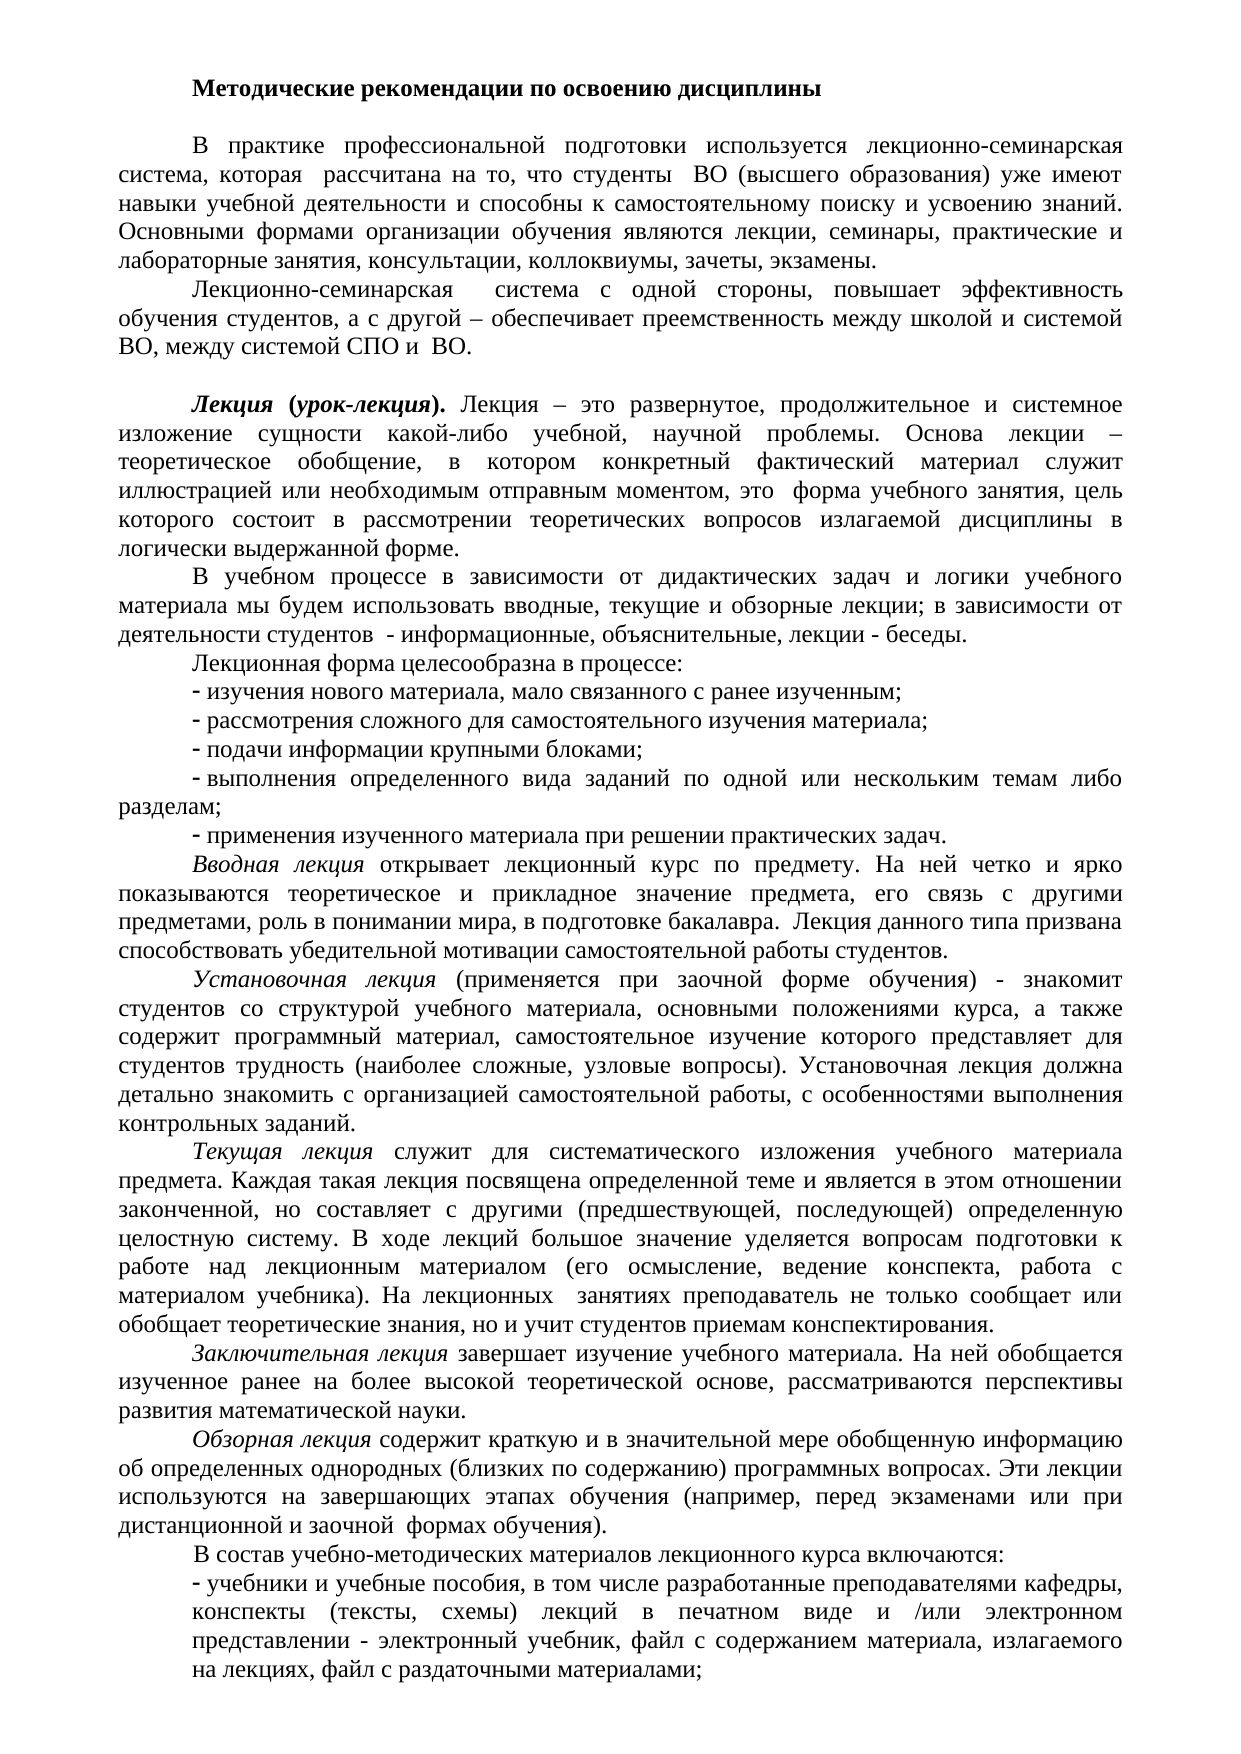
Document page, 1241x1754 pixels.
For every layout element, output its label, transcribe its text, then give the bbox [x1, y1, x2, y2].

text Заключительная лекция завершает изучение учебного материала. На ней обобщается изученное ранее на более высокой теоретической основе, рассматриваются перспективы развития математической науки. [118, 1338, 1123, 1424]
text Вводная лекция открывает лекционный курс по предмету. На ней четко и ярко показываются теоретическое и прикладное значение предмета, его связь с другими предметами, роль в понимании мира, в подготовке бакалавра. Лекция данного типа призвана способствовать убедительной мотивации самостоятельной работы студентов. [118, 849, 1123, 964]
text Текущая лекция служит для систематического изложения учебного материала предмета. Каждая такая лекция посвящена определенной теме и является в этом отношении законченной, но составляет с другими (предшествующей, последующей) определенную целостную систему. В ходе лекций большое значение уделяется вопросам подготовки к работе над лекционным материалом (его осмысление, ведение конспекта, работа с материалом учебника). На лекционных занятиях преподаватель не только сообщает или обобщает теоретические знания, но и учит студентов приемам конспектирования. [118, 1136, 1123, 1338]
text Обзорная лекция содержит краткую и в значительной мере обобщенную информацию об определенных однородных (близких по содержанию) программных вопросах. Эти лекции используются на завершающих этапах обучения (например, перед экзаменами или при дистанционной и заочной формах обучения). [118, 1424, 1123, 1539]
text Методические рекомендации по освоению дисциплины [118, 73, 1123, 101]
text В практике профессиональной подготовки используется лекционно-семинарская система, которая рассчитана на то, что студенты ВО (высшего образования) уже имеют навыки учебной деятельности и способны к самостоятельному поиску и усвоению знаний. Основными формами организации обучения являются лекции, семинары, практические и лабораторные занятия, консультации, коллоквиумы, зачеты, экзамены. [118, 130, 1123, 274]
list применения изученного материала при решении практических задач. [118, 820, 1123, 849]
list учебники и учебные пособия, в том числе разработанные преподавателями кафедры, конспекты (тексты, схемы) лекций в печатном виде и /или электронном представлении - электронный учебник, файл с содержанием материала, излагаемого на лекциях, файл с раздаточными материалами; [192, 1568, 1123, 1683]
list выполнения определенного вида заданий по одной или нескольким темам либо разделам; [118, 763, 1123, 820]
text В учебном процессе в зависимости от дидактических задач и логики учебного материала мы будем использовать вводные, текущие и обзорные лекции; в зависимости от деятельности студентов - информационные, объяснительные, лекции - беседы. [118, 561, 1123, 648]
text Лекционно-семинарская система с одной стороны, повышает эффективность обучения студентов, а с другой – обеспечивает преемственность между школой и системой ВО, между системой СПО и ВО. [118, 274, 1123, 360]
text Установочная лекция (применяется при заочной форме обучения) - знакомит студентов со структурой учебного материала, основными положениями курса, а также содержит программный материал, самостоятельное изучение которого представляет для студентов трудность (наиболее сложные, узловые вопросы). Установочная лекция должна детально знакомить с организацией самостоятельной работы, с особенностями выполнения контрольных заданий. [118, 964, 1123, 1136]
list подачи информации крупными блоками; [118, 734, 1123, 763]
text Лекция (урок-лекция). Лекция – это развернутое, продолжительное и системное изложение сущности какой-либо учебной, научной проблемы. Основа лекции – теоретическое обобщение, в котором конкретный фактический материал служит иллюстрацией или необходимым отправным моментом, это форма учебного занятия, цель которого состоит в рассмотрении теоретических вопросов излагаемой дисциплины в логически выдержанной форме. [118, 389, 1123, 561]
list изучения нового материала, мало связанного с ранее изученным; [118, 676, 1123, 705]
list рассмотрения сложного для самостоятельного изучения материала; [118, 705, 1123, 734]
text В состав учебно-методических материалов лекционного курса включаются: [118, 1539, 1123, 1568]
text Лекционная форма целесообразна в процессе: [118, 648, 1123, 676]
